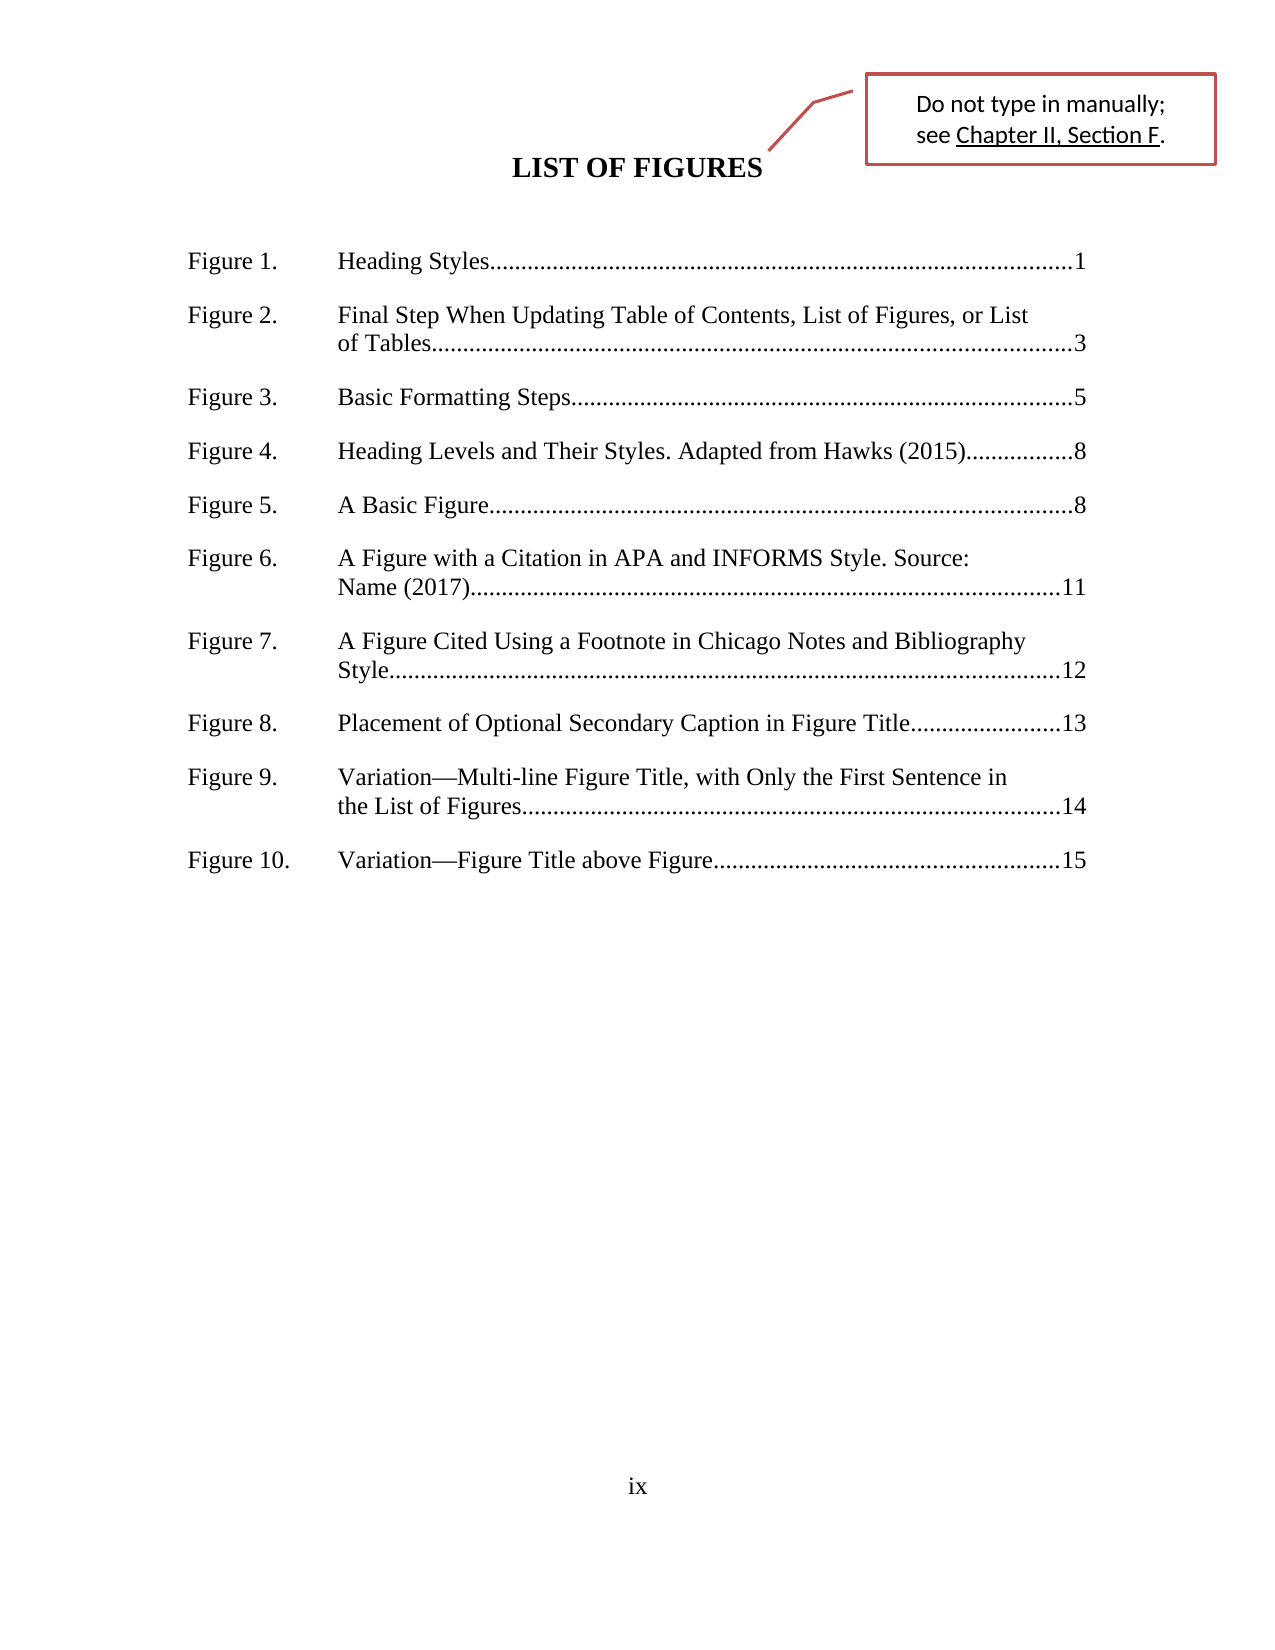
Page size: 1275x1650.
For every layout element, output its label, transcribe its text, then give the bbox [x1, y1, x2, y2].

subtitle list of figures [187, 150, 1087, 183]
text Figure 5. A Basic Figure 8 [187, 490, 1031, 518]
text Figure 4. Heading Levels and Their Styles. Adapted from Hawks (2015). 8 [187, 436, 1031, 465]
text Figure 9. Variation—Multi-line Figure Title, with Only the First Sentence in the List of Figures. 14 [187, 762, 1031, 820]
text Figure 8. Placement of Optional Secondary Caption in Figure Title 13 [187, 708, 1031, 737]
text Figure 7. A Figure Cited Using a Footnote in Chicago Notes and Bibliography Style. 12 [187, 626, 1031, 683]
text Figure 3. Basic Formatting Steps 5 [187, 382, 1031, 411]
text Figure 2. Final Step When Updating Table of Contents, List of Figures, or List of Tables 3 [187, 300, 1031, 357]
text Figure 6. A Figure with a Citation in APA and INFORMS Style. Source: Name (2017). 11 [187, 543, 1031, 601]
text Figure 10. Variation—Figure Title above Figure 15 [187, 845, 1031, 873]
text Figure 1. Heading Styles 1 [187, 246, 1031, 275]
